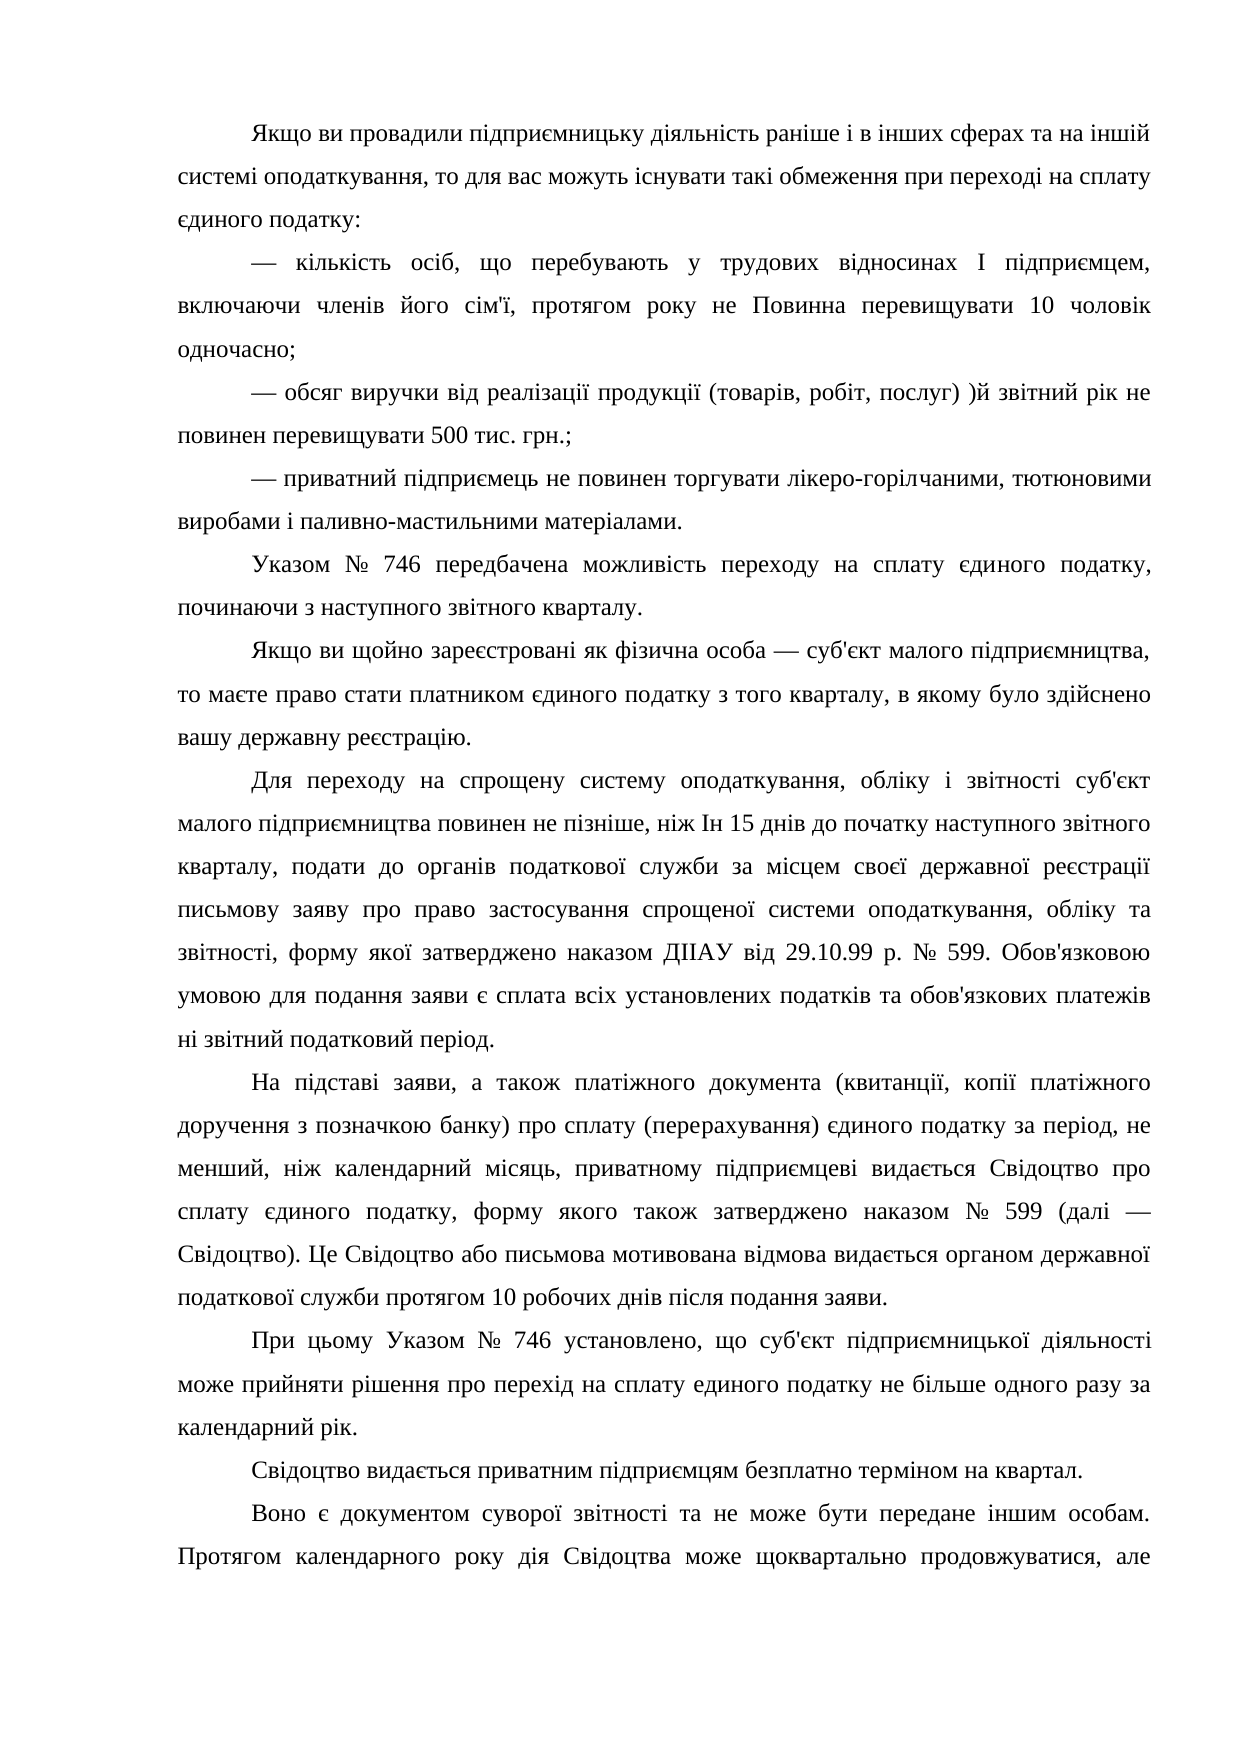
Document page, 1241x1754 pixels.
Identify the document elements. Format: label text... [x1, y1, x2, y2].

text При цьому Указом № 746 установлено, що суб'єкт підприємницької діяльності може прийняти рішення про перехід на сплату единого податку не більше одного разу за календарний рік. [177, 1326, 1152, 1441]
text — приватний підприємець не повинен торгувати лікеро-горілчаними, тютюновими виробами і паливно-мастильними матеріалами. [177, 463, 1152, 535]
text Для переходу на спрощену систему оподаткування, обліку і звітності суб'єкт малого підприємництва повинен не пізніше, ніж Ін 15 днів до початку наступного звітного кварталу, подати до органів податкової служби за місцем своєї державної реєстрації письмову заяву про право застосування спрощеної системи оподаткування, обліку та звітності, форму якої затверджено наказом ДІІАУ від 29.10.99 р. № 599. Обов'язковою умовою для подання заяви є сплата всіх установлених податків та обов'язкових платежів ні звітний податковий період. [177, 765, 1152, 1052]
text Указом № 746 передбачена можливість переходу на сплату єдиного податку, починаючи з наступного звітного кварталу. [177, 549, 1152, 621]
text Якщо ви провадили підприємницьку діяльність раніше і в інших сферах та на іншій системі оподаткування, то для вас можуть існувати такі обмеження при переході на сплату єдиного податку: [177, 118, 1152, 233]
text Якщо ви щойно зареєстровані як фізична особа — суб'єкт малого підприємництва, то маєте право стати платником єдиного податку з того кварталу, в якому було здійснено вашу державну реєстрацію. [177, 636, 1152, 751]
text — кількість осіб, що перебувають у трудових відносинах І підприємцем, включаючи членів його сім'ї, протягом року не Повинна перевищувати 10 чоловік одночасно; [177, 247, 1152, 362]
text На підставі заяви, а також платіжного документа (квитанції, копії платіжного доручення з позначкою банку) про сплату (перерахування) єдиного податку за період, не менший, ніж календарний місяць, приватному підприємцеві видається Свідоцтво про сплату єдиного податку, форму якого також затверджено наказом № 599 (далі — Свідоцтво). Це Свідоцтво або письмова мотивована відмова видається органом державної податкової служби протягом 10 робочих днів після подання заяви. [177, 1067, 1152, 1311]
text — обсяг виручки від реалізації продукції (товарів, робіт, послуг) )й звітний рік не повинен перевищувати 500 тис. грн.; [177, 377, 1152, 449]
text Свідоцтво видається приватним підприємцям безплатно терміном на квартал. [177, 1455, 1152, 1484]
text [177, 1498, 1152, 1570]
